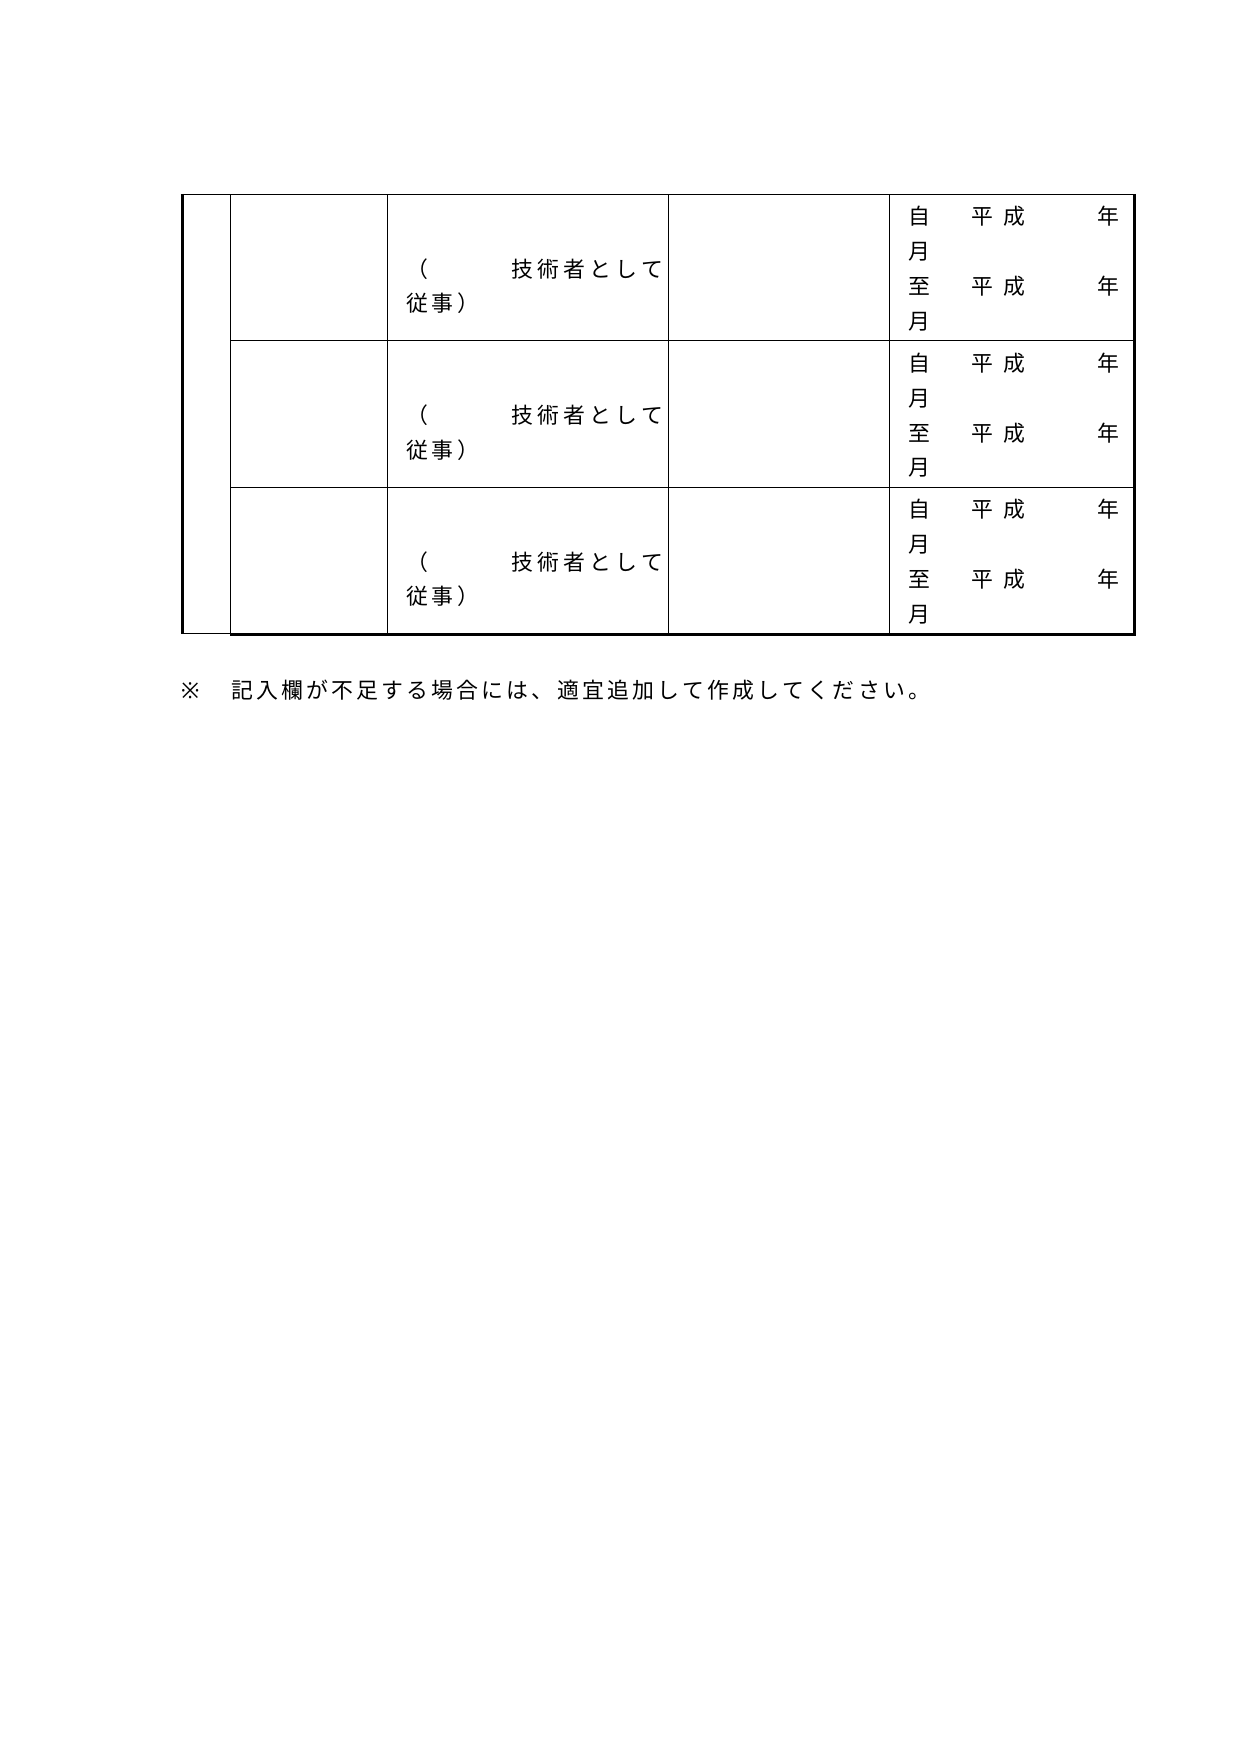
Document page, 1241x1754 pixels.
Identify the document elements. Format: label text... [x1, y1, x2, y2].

table_cell [231, 195, 387, 340]
table_cell [231, 341, 387, 487]
table_cell 自 平成 年 月 至 平成 年 月 [890, 341, 1133, 487]
table_cell （ 技術者として従事） [388, 341, 668, 487]
text ※ 記入欄が不足する場合には、適宜追加して作成してください。 [181, 671, 1103, 706]
table_cell 自 平成 年 月 至 平成 年 月 [890, 195, 1133, 340]
table_cell 自 平成 年 月 至 平成 年 月 [890, 488, 1133, 633]
table_cell （ 技術者として従事） [388, 488, 668, 633]
table_cell [669, 341, 889, 487]
table_cell [231, 488, 387, 633]
table_cell [669, 195, 889, 340]
table_cell （ 技術者として従事） [388, 195, 668, 340]
table_cell [669, 488, 889, 633]
